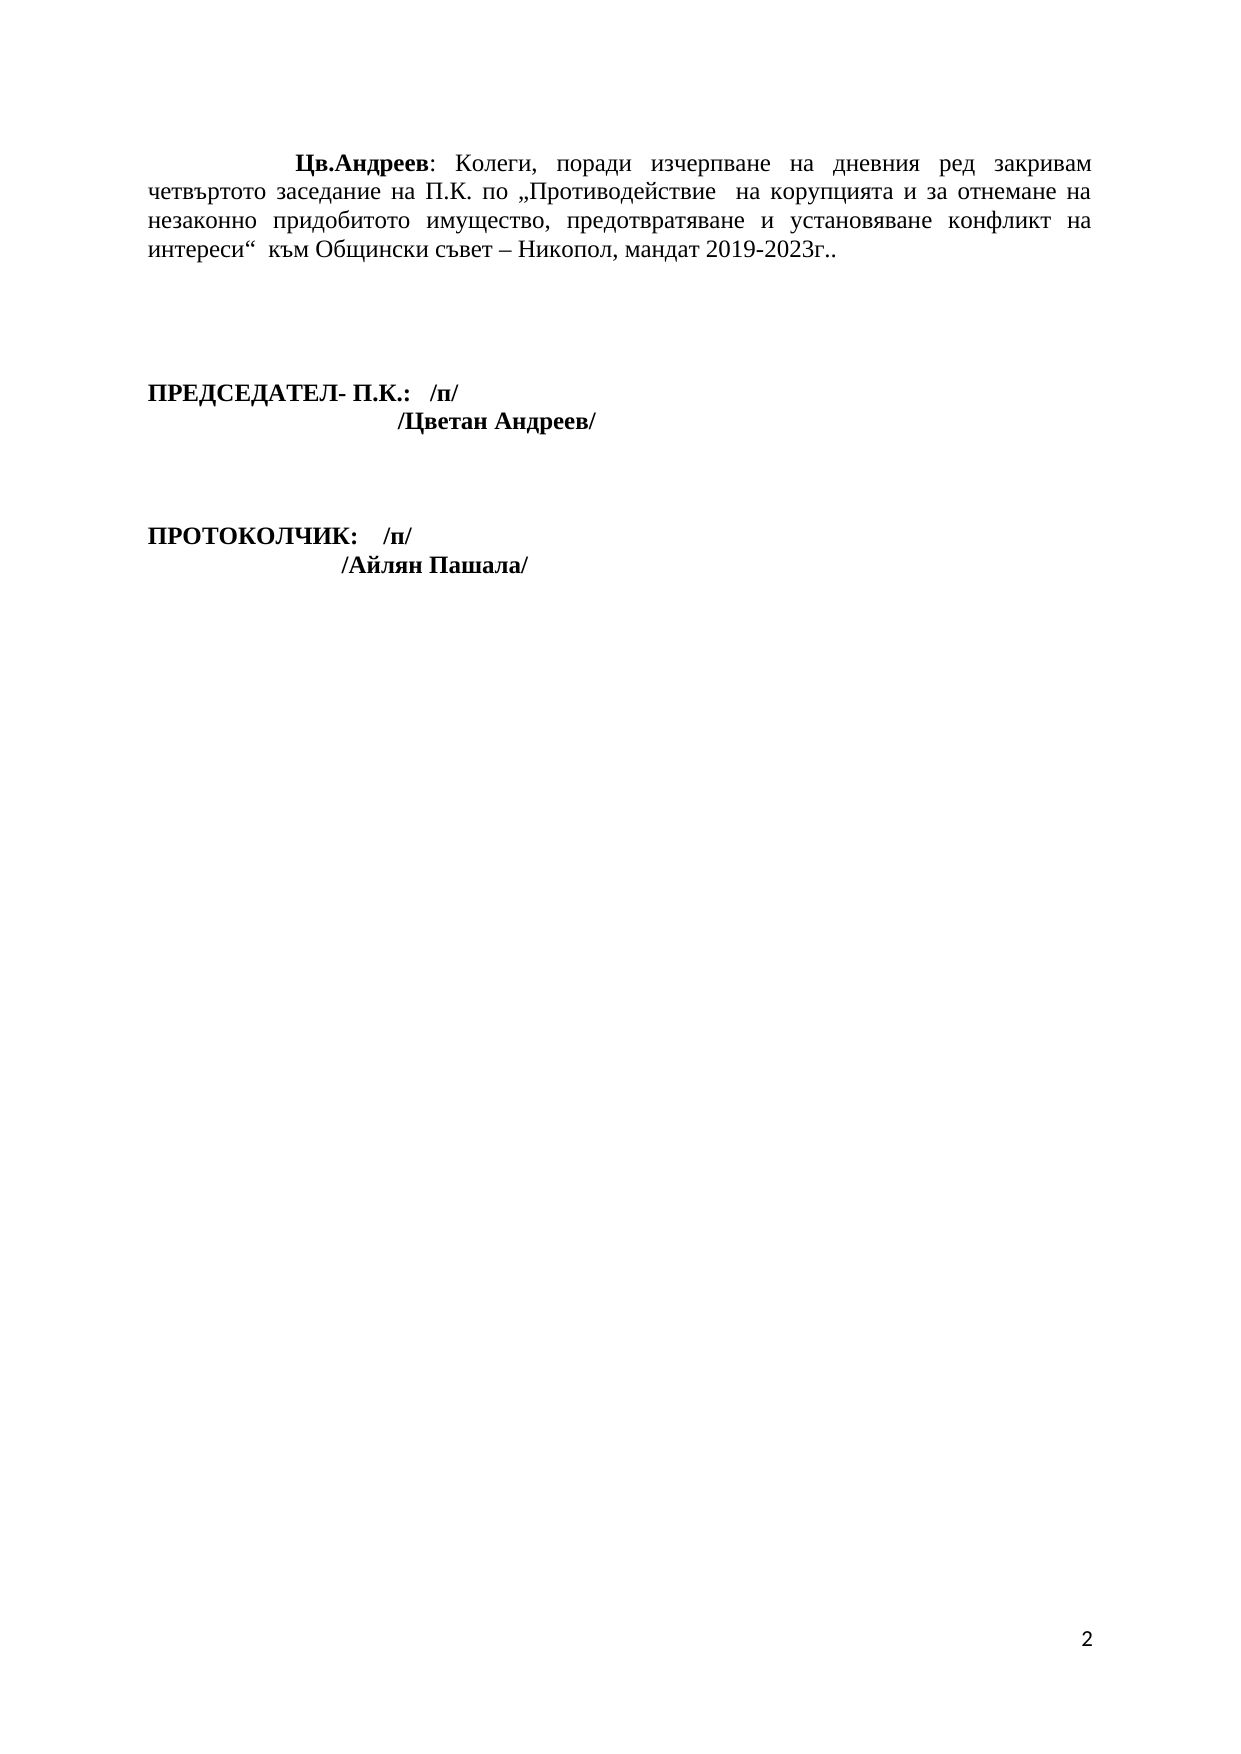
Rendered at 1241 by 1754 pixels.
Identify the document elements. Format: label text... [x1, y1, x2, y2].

text /Цветан Андреев/ [148, 406, 1093, 435]
text ПРОТОКОЛЧИК: /п/ [148, 521, 1093, 550]
text /Айлян Пашала/ [148, 550, 1093, 579]
text Цв.Андреев: Колеги, поради изчерпване на дневния ред закривам четвъртото заседание на П.К. по „Противодействие на корупцията и за отнемане на незаконно придобитото имущество, предотвратяване и установяване конфликт на интереси“ към Общински съвет – Никопол, мандат 2019-2023г.. [148, 148, 1093, 263]
text ПРЕДСЕДАТЕЛ- П.К.: /п/ [148, 378, 1093, 406]
